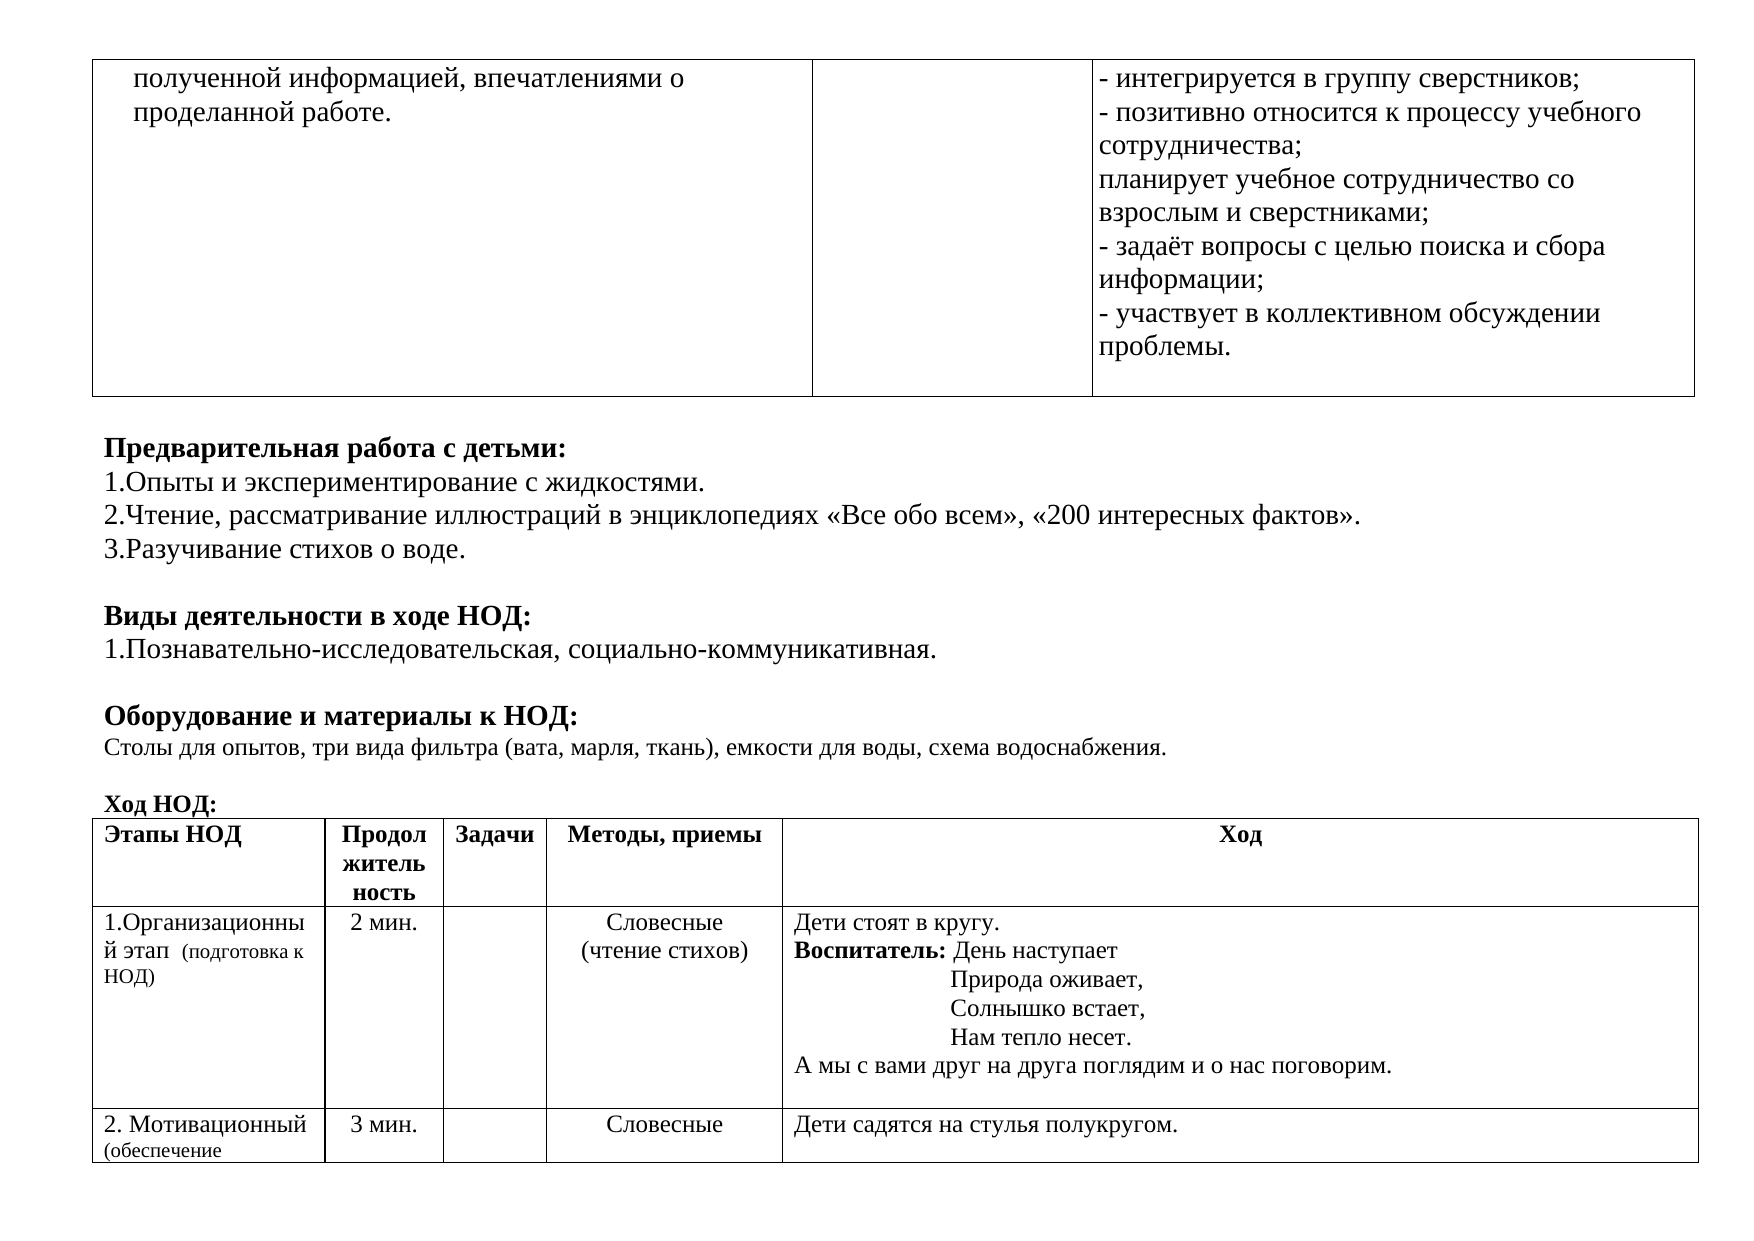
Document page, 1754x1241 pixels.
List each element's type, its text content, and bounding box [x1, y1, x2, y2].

table_header Ход [783, 819, 1698, 906]
text Столы для опытов, три вида фильтра (вата, марля, ткань), емкости для воды, схема водоснабжения. [103, 732, 1754, 761]
table_header Продолжительность [326, 819, 443, 906]
table_header Этапы НОД [93, 819, 324, 906]
text Оборудование и материалы к НОД: [103, 698, 1754, 732]
text Виды деятельности в ходе НОД: [103, 598, 1754, 631]
table_cell Словесные (беседа) [547, 1109, 782, 1162]
text 1.Познавательно-исследовательская, социально-коммуникативная. [103, 631, 1754, 665]
table_cell [444, 907, 546, 1108]
text Предварительная работа с детьми: [103, 430, 1683, 464]
table_header Задачи [444, 819, 546, 906]
text Ход НОД: [103, 789, 1683, 818]
table_cell 1.Организационный этап (подготовка к НОД) [93, 907, 324, 1108]
table_cell Дети стоят в кругу. Воспитатель: День наступает Природа оживает, Солнышко встает, Нам тепло несет. А мы с вами друг на друга поглядим и о нас поговорим. [783, 907, 1698, 1108]
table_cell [813, 60, 1092, 396]
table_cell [1093, 60, 1694, 396]
table_cell Словесные (чтение стихов) [547, 907, 782, 1108]
table_cell 3 мин. [326, 1109, 443, 1162]
text 2.Чтение, рассматривание иллюстраций в энциклопедиях «Все обо всем», «200 интересных фактов». [103, 497, 1683, 531]
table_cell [93, 60, 812, 396]
table_header Методы, приемы [547, 819, 782, 906]
table_cell 2 мин. [326, 907, 443, 1108]
text 1.Опыты и экспериментирование с жидкостями. [103, 464, 1683, 497]
table_cell [444, 1109, 546, 1162]
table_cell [93, 1109, 324, 1162]
text 3.Разучивание стихов о воде. [103, 531, 1683, 564]
